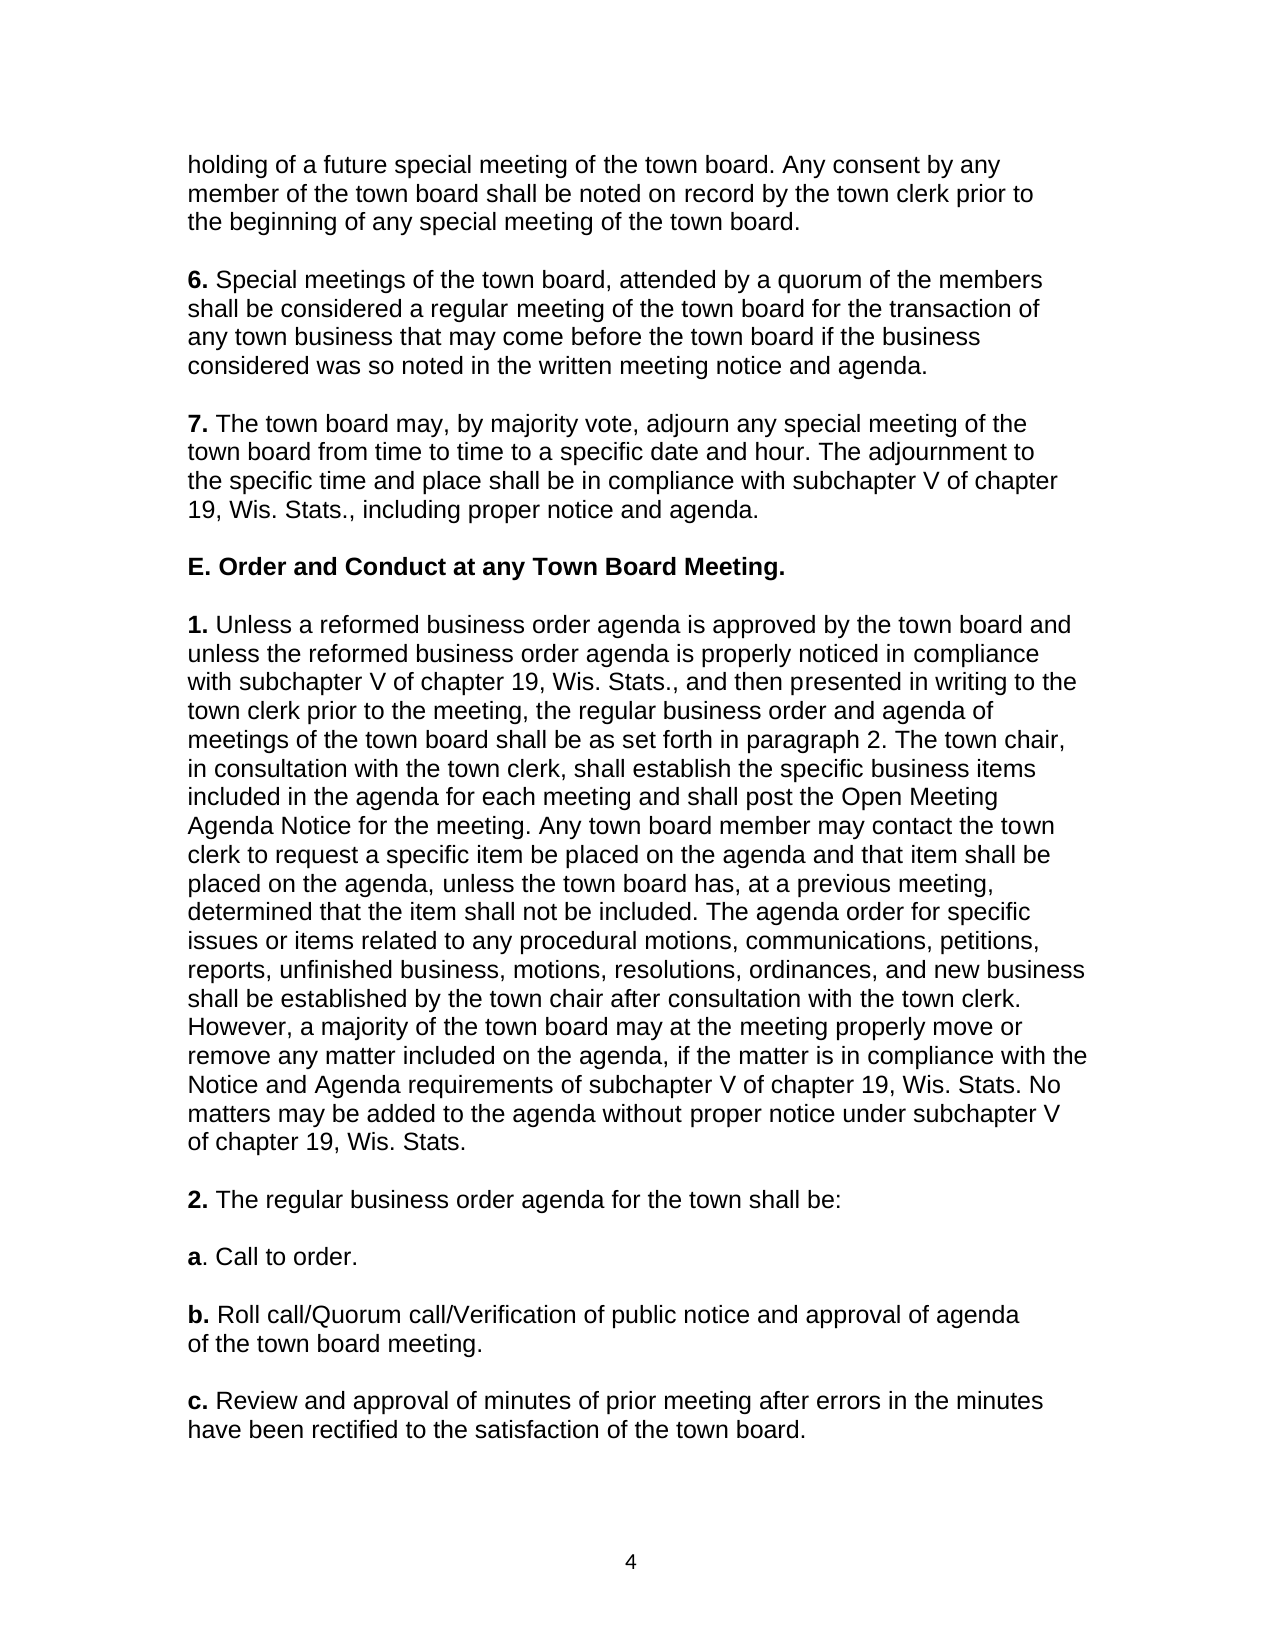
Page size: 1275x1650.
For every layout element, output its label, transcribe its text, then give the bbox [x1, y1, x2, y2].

text 2. The regular business order agenda for the town shall be: [187, 1185, 1100, 1213]
text 19, Wis. Stats., including proper notice and agenda. [187, 495, 1100, 523]
text of chapter 19, Wis. Stats. [187, 1127, 1100, 1156]
text holding of a future special meeting of the town board. Any consent by any member of the town board shall be noted on record by the town clerk prior to the beginning of any special meeting of the town board. [187, 150, 1040, 236]
text 6. Special meetings of the town board, attended by a quorum of the members shall be considered a regular meeting of the town board for the transaction of any town business that may come before the town board if the business considered was so noted in the written meeting notice and agenda. [187, 265, 1050, 380]
text c. Review and approval of minutes of prior meeting after errors in the minutes have been rectified to the satisfaction of the town board. [187, 1386, 1050, 1443]
text b. Roll call/Quorum call/Verification of public notice and approval of agenda of the town board meeting. [187, 1300, 1026, 1357]
text 7. The town board may, by majority vote, adjourn any special meeting of the town board from time to time to a specific date and hour. The adjournment to the specific time and place shall be in compliance with subchapter V of chapter [187, 408, 1065, 495]
text 1. Unless a reformed business order agenda is approved by the town board and unless the reformed business order agenda is properly noticed in compliance with subchapter V of chapter 19, Wis. Stats., and then presented in writing to the town clerk prior to the meeting, the regular business order and agenda of meetings of the town board shall be as set forth in paragraph 2. The town chair, in consultation with the town clerk, shall establish the specific business items included in the agenda for each meeting and shall post the Open Meeting Agenda Notice for the meeting. Any town board member may contact the town clerk to request a specific item be placed on the agenda and that item shall be placed on the agenda, unless the town board has, at a previous meeting, determined that the item shall not be included. The agenda order for specific issues or items related to any procedural motions, communications, petitions, [187, 610, 1083, 955]
text a. Call to order. [187, 1242, 1100, 1271]
text reports, unfinished business, motions, resolutions, ordinances, and new business shall be established by the town chair after consultation with the town clerk. However, a majority of the town board may at the meeting properly move or remove any matter included on the agenda, if the matter is in compliance with the Notice and Agenda requirements of subchapter V of chapter 19, Wis. Stats. No matters may be added to the agenda without proper notice under subchapter V [187, 955, 1093, 1127]
text E. Order and Conduct at any Town Board Meeting. [187, 552, 1100, 581]
